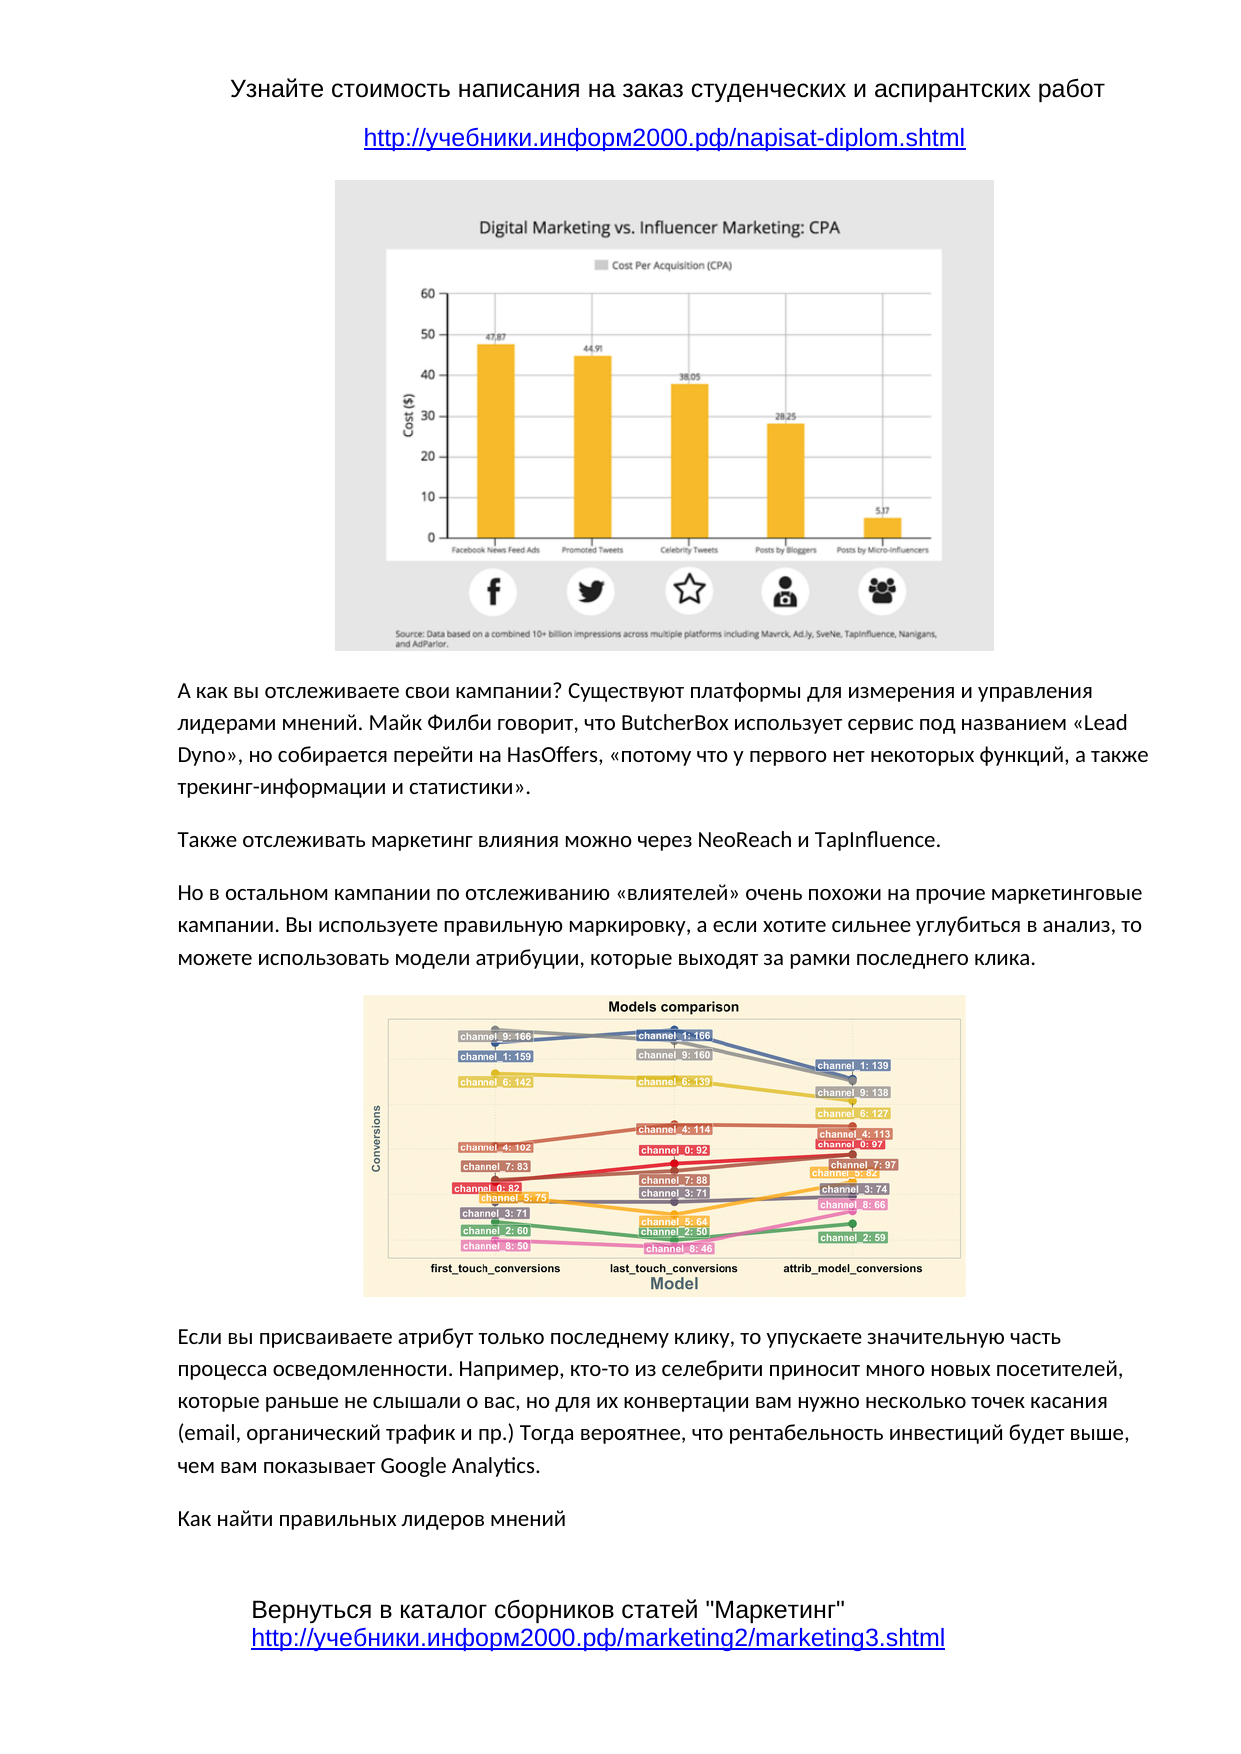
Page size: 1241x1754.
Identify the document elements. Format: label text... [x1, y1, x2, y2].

text Как найти правильных лидеров мнений [177, 1504, 1152, 1532]
text Также отслеживать маркетинг влияния можно через NeoReach и TapInfluence. [177, 825, 1152, 853]
text Но в остальном кампании по отслеживанию «влиятелей» очень похожи на прочие маркетинговые кампании. Вы используете правильную маркировку, а если хотите сильнее углубиться в анализ, то можете использовать модели атрибуции, которые выходят за рамки последнего клика. [177, 878, 1152, 971]
text А как вы отслеживаете свои кампании? Существуют платформы для измерения и управления лидерами мнений. Майк Филби говорит, что ButcherBox использует сервис под названием «Lead Dyno», но собирается перейти на HasOffers, «потому что у первого нет некоторых функций, а также трекинг-информации и статистики». [177, 676, 1152, 800]
picture [334, 180, 995, 651]
text Если вы присваиваете атрибут только последнему клику, то упускаете значительную часть процесса осведомленности. Например, кто-то из селебрити приносит много новых посетителей, которые раньше не слышали о вас, но для их конвертации вам нужно несколько точек касания (email, органический трафик и пр.) Тогда вероятнее, что рентабельность инвестиций будет выше, чем вам показывает Google Analytics. [177, 1322, 1152, 1479]
picture [363, 995, 966, 1297]
